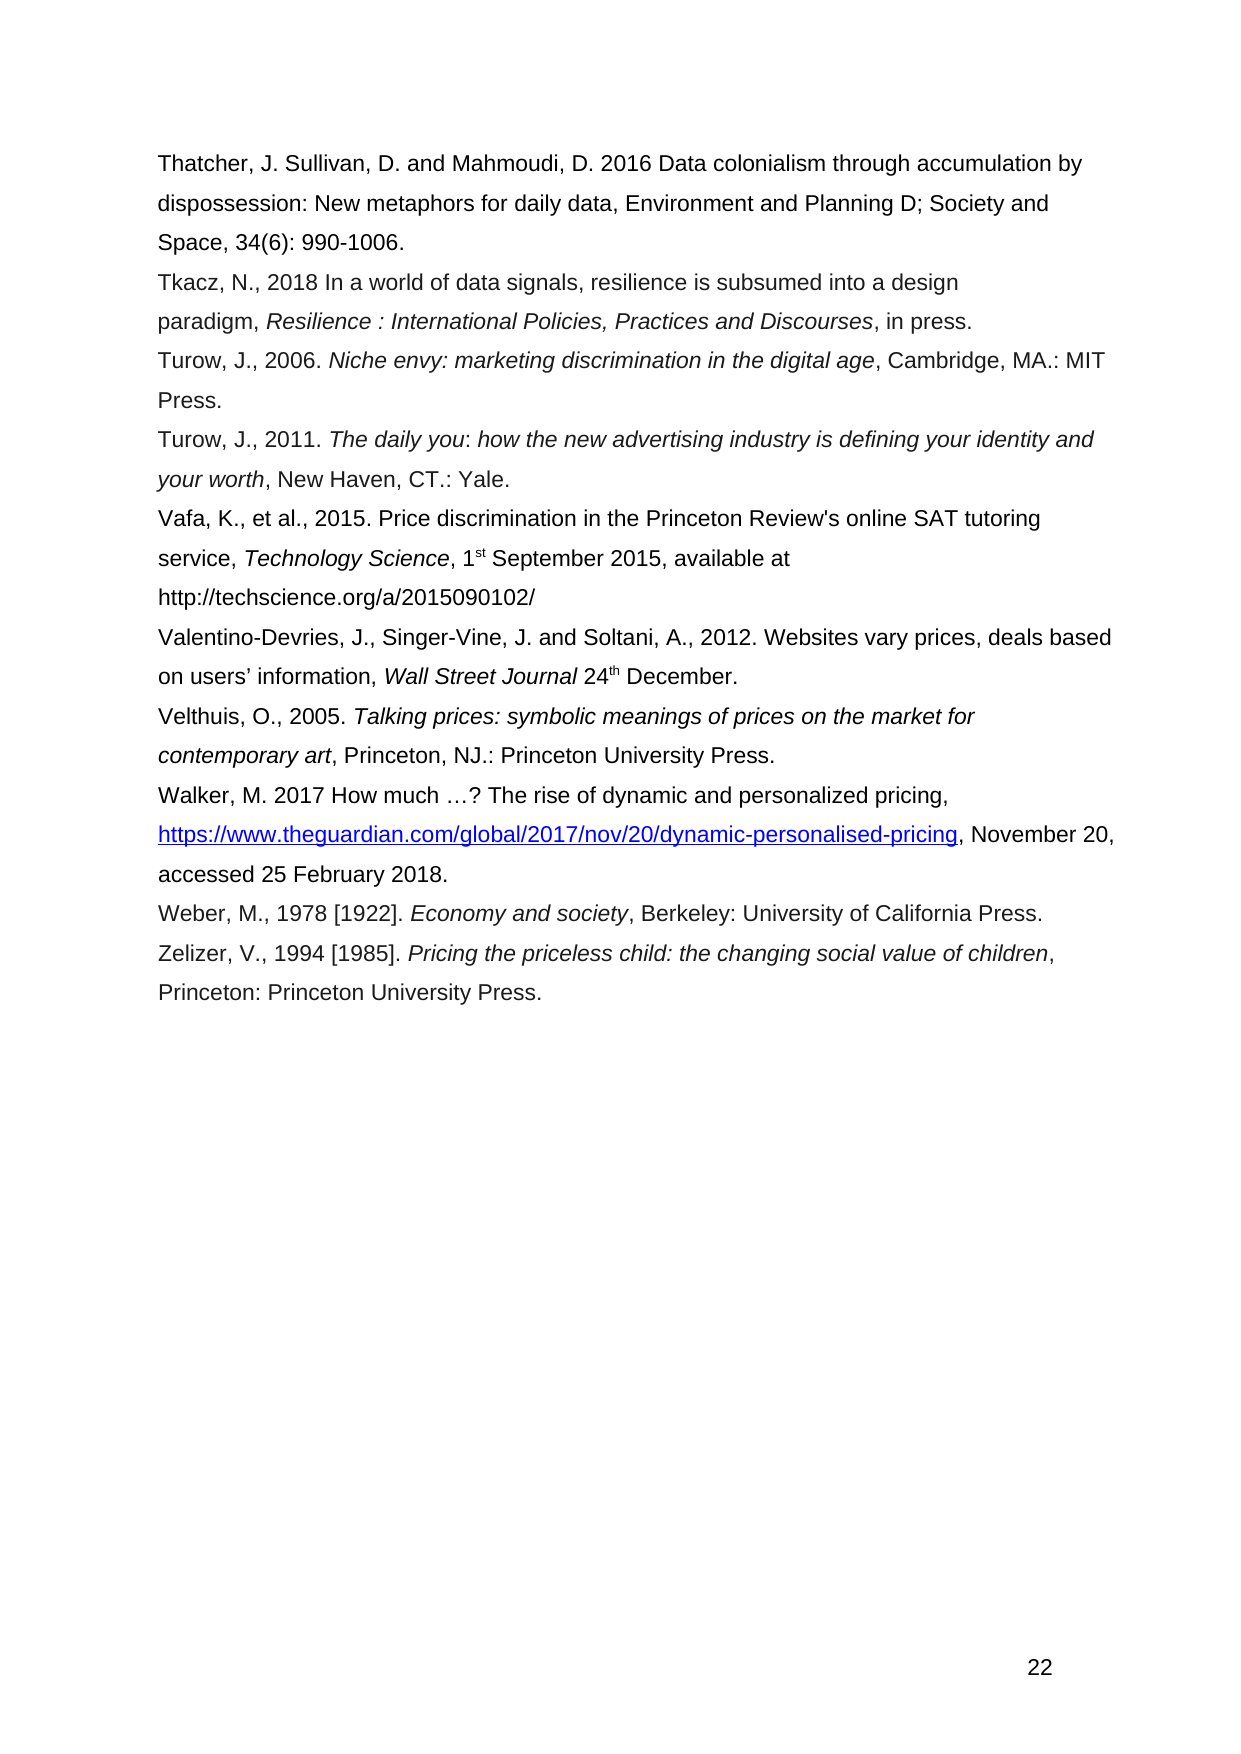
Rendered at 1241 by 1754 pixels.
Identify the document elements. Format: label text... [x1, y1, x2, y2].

text Zelizer, V., 1994 [1985]. Pricing the priceless child: the changing social value of children, Princeton: Princeton University Press. [158, 939, 1118, 1005]
text Turow, J., 2006. Niche envy: marketing discrimination in the digital age, Cambridge, MA.: MIT Press. [157, 347, 1119, 413]
text Vafa, K., et al., 2015. Price discrimination in the Princeton Review's online SAT tutoring service, Technology Science, 1st September 2015, available at http://techscience.org/a/2015090102/ [158, 505, 1118, 611]
text Thatcher, J. Sullivan, D. and Mahmoudi, D. 2016 Data colonialism through accumulation by dispossession: New metaphors for daily data, Environment and Planning D; Society and Space, 34(6): 990-1006. [157, 150, 1119, 255]
text Turow, J., 2011. The daily you: how the new advertising industry is defining your identity and your worth, New Haven, CT.: Yale. [157, 426, 1119, 492]
text Tkacz, N., 2018 In a world of data signals, resilience is subsumed into a design paradigm, Resilience : International Policies, Practices and Discourses, in press. [157, 268, 1119, 334]
text Walker, M. 2017 How much …? The rise of dynamic and personalized pricing, https://www.theguardian.com/global/2017/nov/20/dynamic-personalised-pricing, November 20, accessed 25 February 2018. [158, 782, 1118, 887]
text Valentino-Devries, J., Singer-Vine, J. and Soltani, A., 2012. Websites vary prices, deals based on users’ information, Wall Street Journal 24th December. [158, 624, 1118, 689]
text Weber, M., 1978 [1922]. Economy and society, Berkeley: University of California Press. [158, 900, 1118, 926]
text Velthuis, O., 2005. Talking prices: symbolic meanings of prices on the market for contemporary art, Princeton, NJ.: Princeton University Press. [158, 703, 1118, 768]
